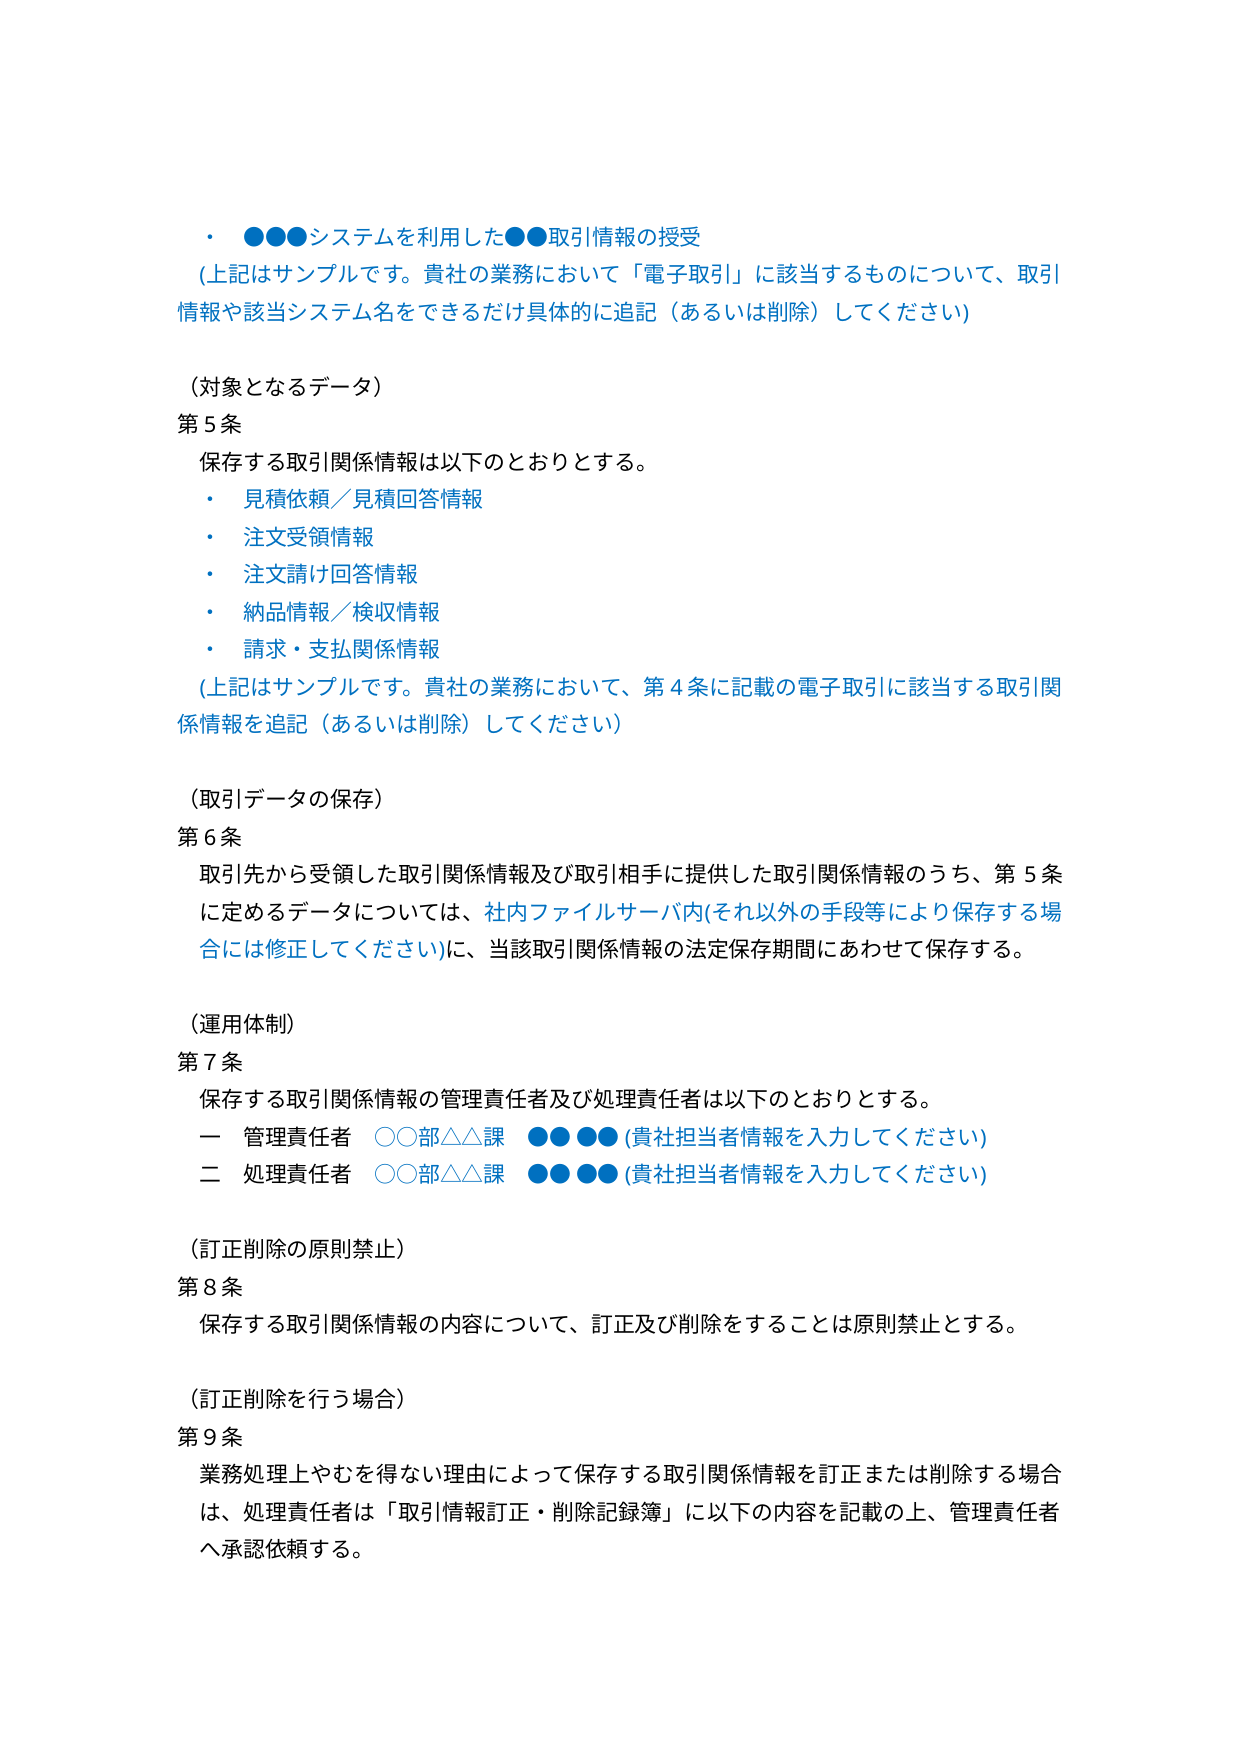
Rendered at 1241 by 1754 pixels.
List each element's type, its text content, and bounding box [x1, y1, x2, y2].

text （対象となるデータ） [177, 367, 1063, 404]
text 保存する取引関係情報は以下のとおりとする。 [177, 442, 1063, 479]
text 業務処理上やむを得ない理由によって保存する取引関係情報を訂正または削除する場合は、処理責任者は「取引情報訂正・削除記録簿」に以下の内容を記載の上、管理責任者へ承認依頼する。 [177, 1454, 1063, 1567]
text ・ 注文受領情報 [177, 517, 1063, 554]
text 一 管理責任者 ○○部△△課 ●● ●● (貴社担当者情報を入力してください) [177, 1117, 1063, 1154]
text 第5条 [177, 404, 1063, 442]
text 保存する取引関係情報の管理責任者及び処理責任者は以下のとおりとする。 [177, 1079, 1063, 1117]
text ・ 請求・支払関係情報 [177, 629, 1063, 667]
text 取引先から受領した取引関係情報及び取引相手に提供した取引関係情報のうち、第5条に定めるデータについては、社内ファイルサーバ内(それ以外の手段等により保存する場合には修正してください)に、当該取引関係情報の法定保存期間にあわせて保存する。 [177, 854, 1063, 967]
text （訂正削除の原則禁止） [177, 1229, 1063, 1267]
text 第6条 [177, 817, 1063, 854]
text （訂正削除を行う場合） [177, 1379, 1063, 1417]
text ・ 納品情報／検収情報 [177, 592, 1063, 629]
text （運用体制） [177, 1004, 1063, 1042]
text (上記はサンプルです。貴社の業務において「電子取引」に該当するものについて、取引情報や該当システム名をできるだけ具体的に追記（あるいは削除）してください) [177, 254, 1063, 329]
text (上記はサンプルです。貴社の業務において、第4条に記載の電子取引に該当する取引関係情報を追記（あるいは削除）してください） [177, 667, 1063, 742]
text （取引データの保存） [177, 779, 1063, 817]
text ・ ●●●システムを利用した●●取引情報の授受 [177, 217, 1063, 254]
text 二 処理責任者 ○○部△△課 ●● ●● (貴社担当者情報を入力してください) [177, 1154, 1063, 1192]
text 第７条 [177, 1042, 1063, 1079]
text 保存する取引関係情報の内容について、訂正及び削除をすることは原則禁止とする。 [177, 1304, 1063, 1342]
text 第８条 [177, 1267, 1063, 1304]
text ・ 見積依頼／見積回答情報 [177, 479, 1063, 517]
text 第９条 [177, 1417, 1063, 1454]
text ・ 注文請け回答情報 [177, 554, 1063, 592]
